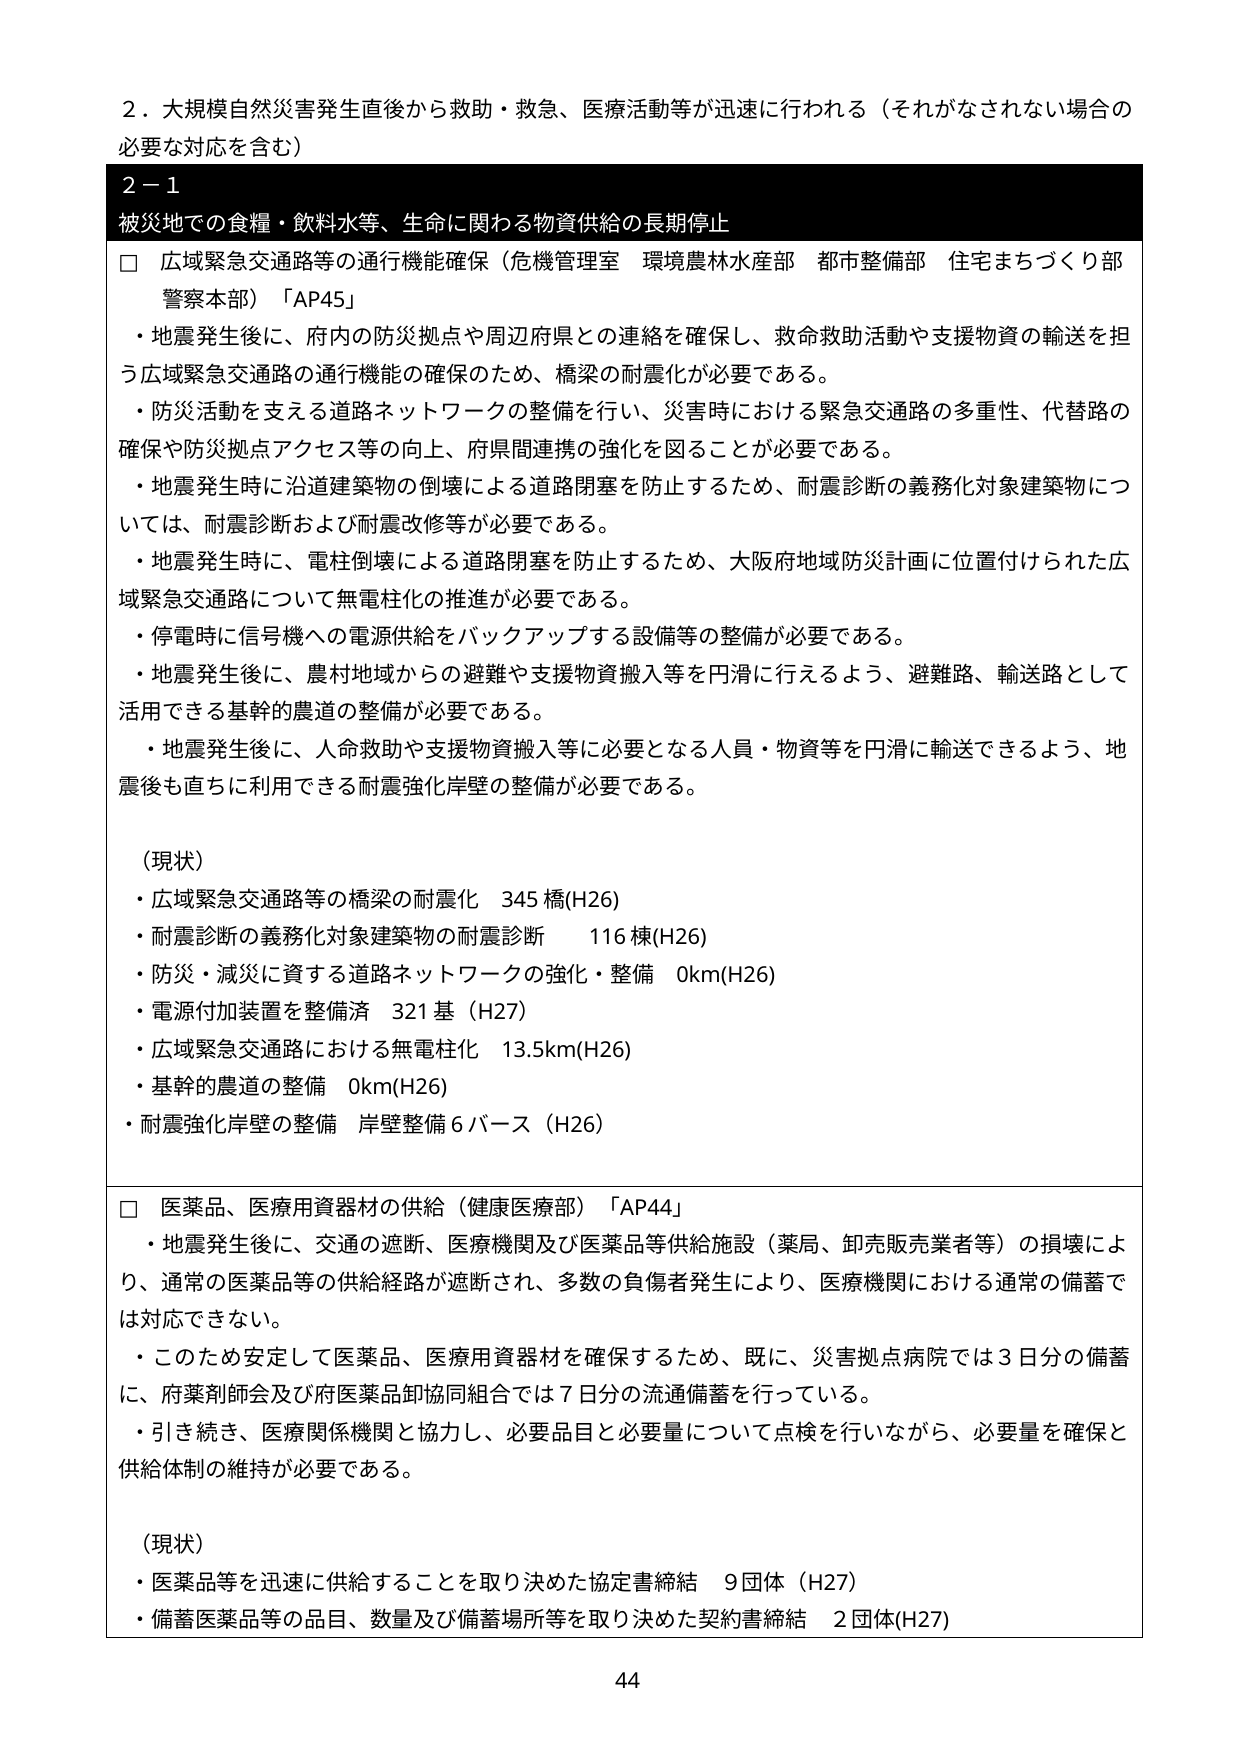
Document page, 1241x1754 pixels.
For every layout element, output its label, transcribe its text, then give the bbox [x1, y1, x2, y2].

table_cell □ 広域緊急交通路等の通行機能確保（危機管理室 環境農林水産部 都市整備部 住宅まちづくり部 警察本部）「AP45」 ・地震発生後に、府内の防災拠点や周辺府県との連絡を確保し、救命救助活動や支援物資の輸送を担う広域緊急交通路の通行機能の確保のため、橋梁の耐震化が必要である。 ・防災活動を支える道路ネットワークの整備を行い、災害時における緊急交通路の多重性、代替路の確保や防災拠点アクセス等の向上、府県間連携の強化を図ることが必要である。 ・地震発生時に沿道建築物の倒壊による道路閉塞を防止するため、耐震診断の義務化対象建築物については、耐震診断および耐震改修等が必要である。 ・地震発生時に、電柱倒壊による道路閉塞を防止するため、大阪府地域防災計画に位置付けられた広域緊急交通路について無電柱化の推進が必要である。 ・停電時に信号機への電源供給をバックアップする設備等の整備が必要である。 ・地震発生後に、農村地域からの避難や支援物資搬入等を円滑に行えるよう、避難路、輸送路として活用できる基幹的農道の整備が必要である。 ・地震発生後に、人命救助や支援物資搬入等に必要となる人員・物資等を円滑に輸送できるよう、地震後も直ちに利用できる耐震強化岸壁の整備が必要である。 （現状） ・広域緊急交通路等の橋梁の耐震化 345橋(H26) ・耐震診断の義務化対象建築物の耐震診断 116棟(H26) ・防災・減災に資する道路ネットワークの強化・整備 0km(H26) ・電源付加装置を整備済 321基（H27） ・広域緊急交通路における無電柱化 13.5km(H26) ・基幹的農道の整備 0km(H26) ・耐震強化岸壁の整備 岸壁整備6バース（H26） [107, 241, 1142, 1186]
table_cell □ 医薬品、医療用資器材の供給（健康医療部）「AP44」 ・地震発生後に、交通の遮断、医療機関及び医薬品等供給施設（薬局、卸売販売業者等）の損壊により、通常の医薬品等の供給経路が遮断され、多数の負傷者発生により、医療機関における通常の備蓄では対応できない。 ・このため安定して医薬品、医療用資器材を確保するため、既に、災害拠点病院では３日分の備蓄に、府薬剤師会及び府医薬品卸協同組合では７日分の流通備蓄を行っている。 ・引き続き、医療関係機関と協力し、必要品目と必要量について点検を行いながら、必要量を確保と供給体制の維持が必要である。 （現状） ・医薬品等を迅速に供給することを取り決めた協定書締結 ９団体（H27） ・備蓄医薬品等の品目、数量及び備蓄場所等を取り決めた契約書締結 ２団体(H27) [107, 1187, 1142, 1637]
text ２．大規模自然災害発生直後から救助・救急、医療活動等が迅速に行われる（それがなされない場合の必要な対応を含む） [118, 89, 1137, 164]
table_header ２－１ 被災地での食糧・飲料水等、生命に関わる物資供給の長期停止 [107, 165, 1142, 240]
